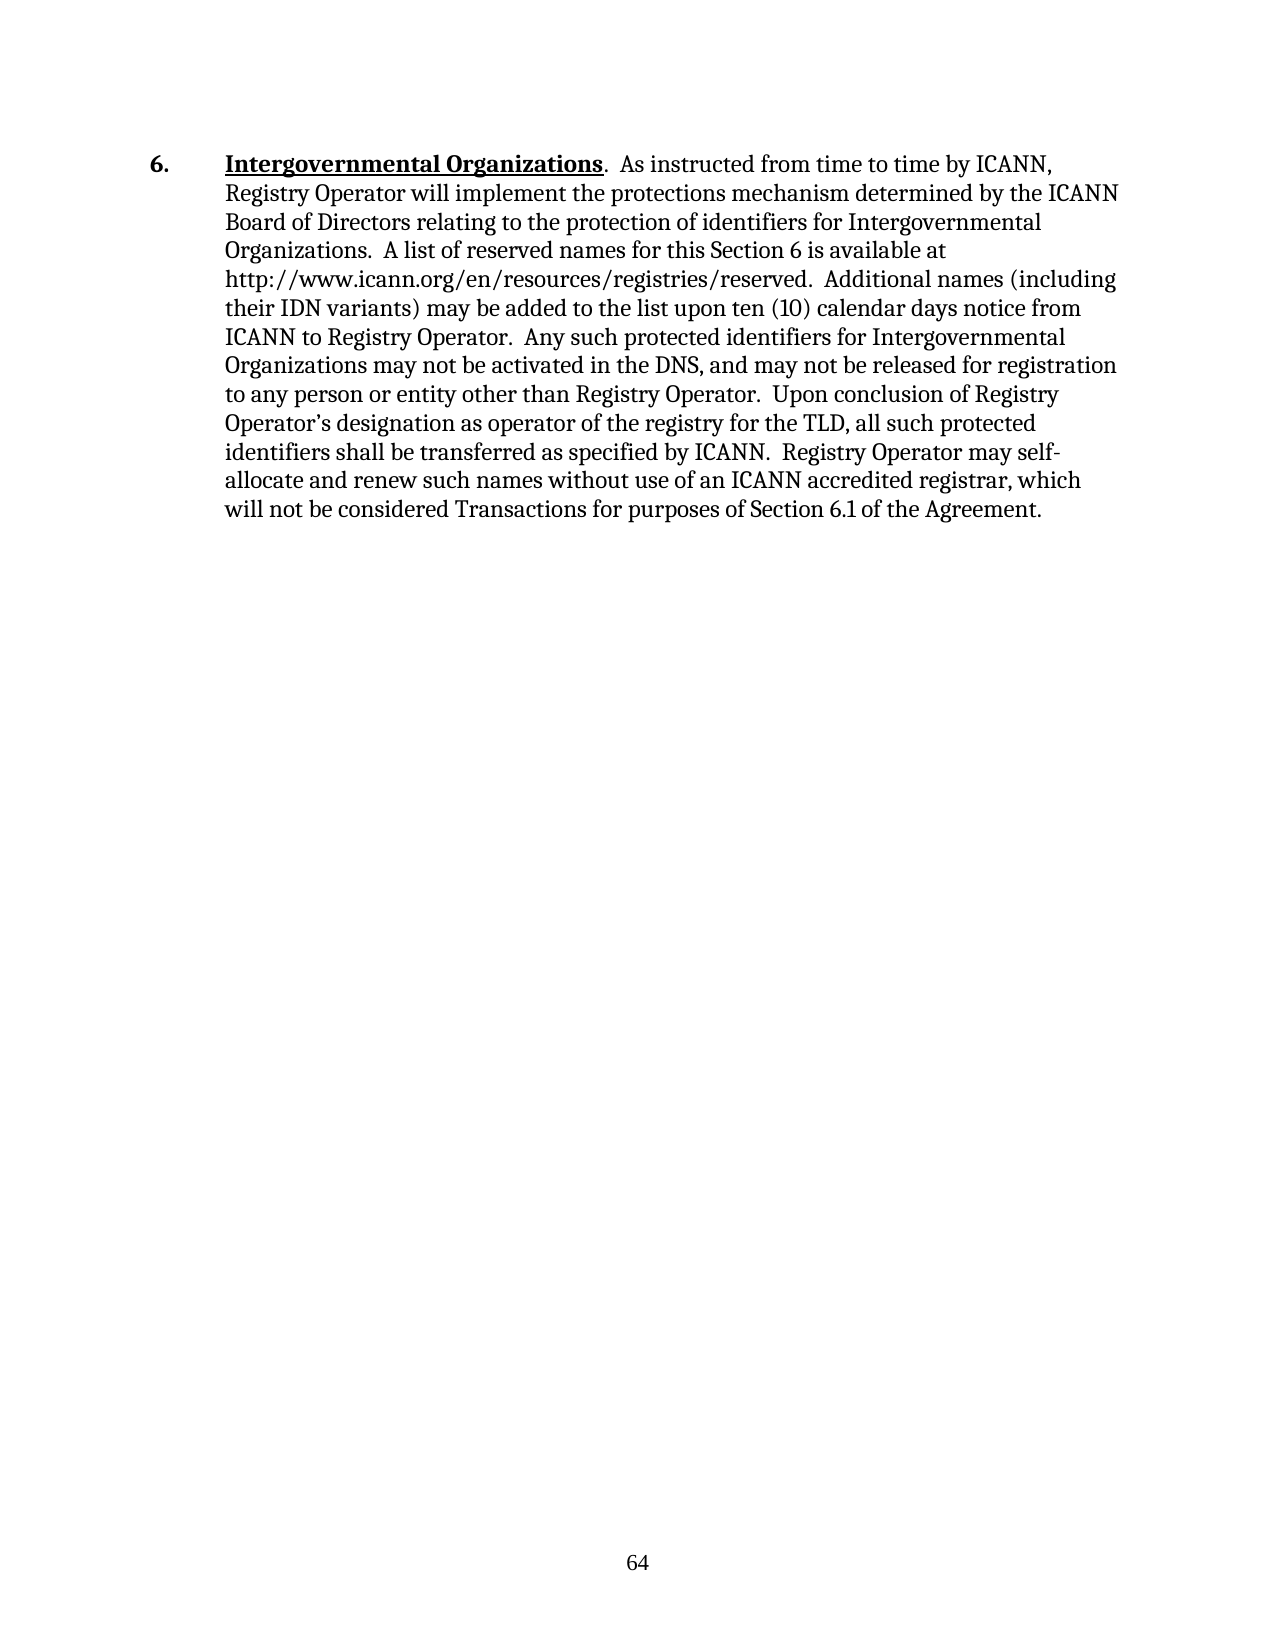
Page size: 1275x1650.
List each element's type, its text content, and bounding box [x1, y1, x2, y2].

text 6. Intergovernmental Organizations. As instructed from time to time by ICANN, Registry Operator will implement the protections mechanism determined by the ICANN Board of Directors relating to the protection of identifiers for Intergovernmental Organizations. A list of reserved names for this Section 6 is available at http://www.icann.org/en/resources/registries/reserved. Additional names (including their IDN variants) may be added to the list upon ten (10) calendar days notice from ICANN to Registry Operator. Any such protected identifiers for Intergovernmental Organizations may not be activated in the DNS, and may not be released for registration to any person or entity other than Registry Operator. Upon conclusion of Registry Operator’s designation as operator of the registry for the TLD, all such protected identifiers shall be transferred as specified by ICANN. Registry Operator may self-allocate and renew such names without use of an ICANN accredited registrar, which will not be considered Transactions for purposes of Section 6.1 of the Agreement. [150, 150, 1125, 524]
